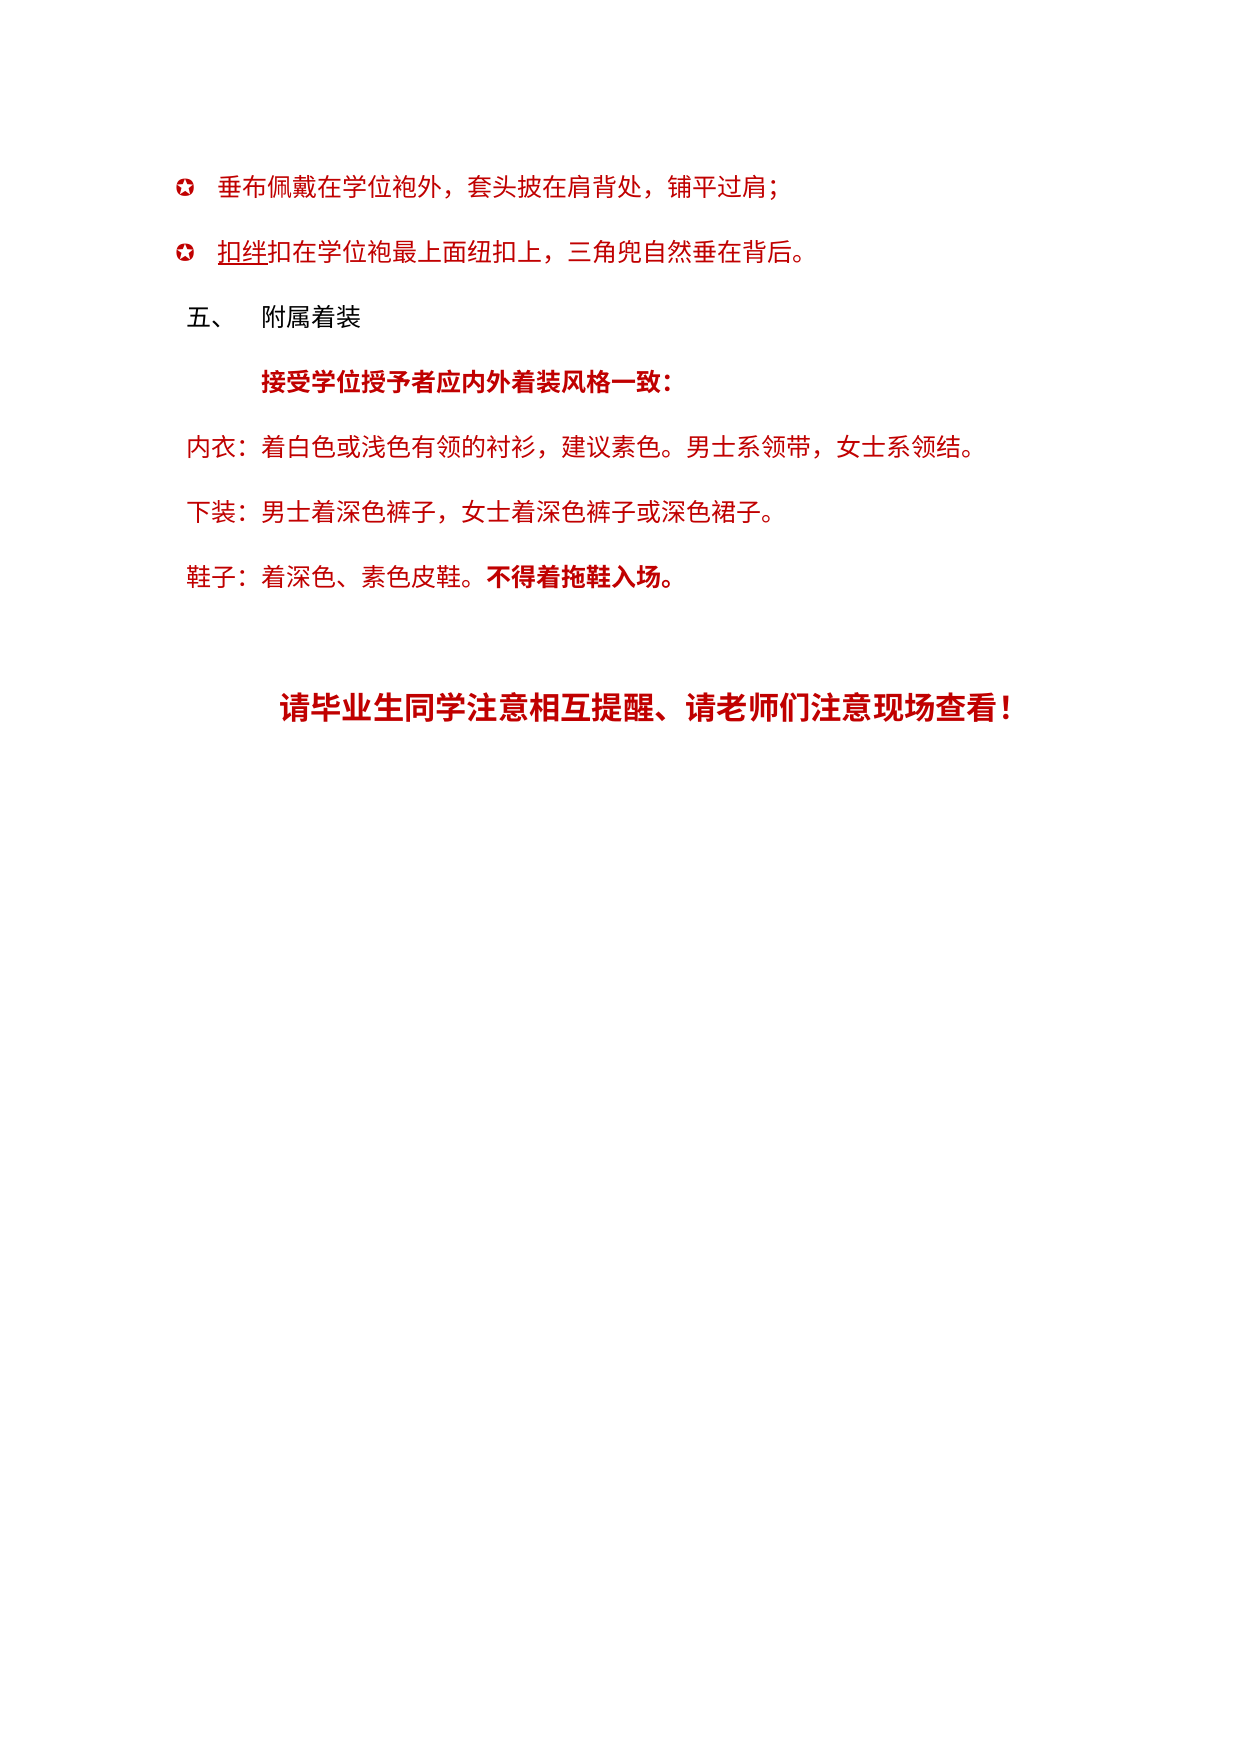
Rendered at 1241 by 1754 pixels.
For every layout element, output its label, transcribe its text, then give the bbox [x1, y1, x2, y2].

list 接受学位授予者应内外着装风格一致： [261, 348, 1122, 413]
list 垂布佩戴在学位袍外，套头披在肩背处，铺平过肩； [174, 153, 1122, 218]
text 下装：男士着深色裤子，女士着深色裤子或深色裙子。 [130, 478, 1122, 543]
list 扣绊扣在学位袍最上面纽扣上，三角兜自然垂在背后。 [174, 218, 1122, 283]
text 内衣：着白色或浅色有领的衬衫，建议素色。男士系领带，女士系领结。 [130, 413, 1122, 478]
text 鞋子：着深色、素色皮鞋。不得着拖鞋入场。 [130, 543, 1122, 608]
list 附属着装 [186, 283, 1122, 348]
text 请毕业生同学注意相互提醒、请老师们注意现场查看！ [130, 673, 1122, 738]
